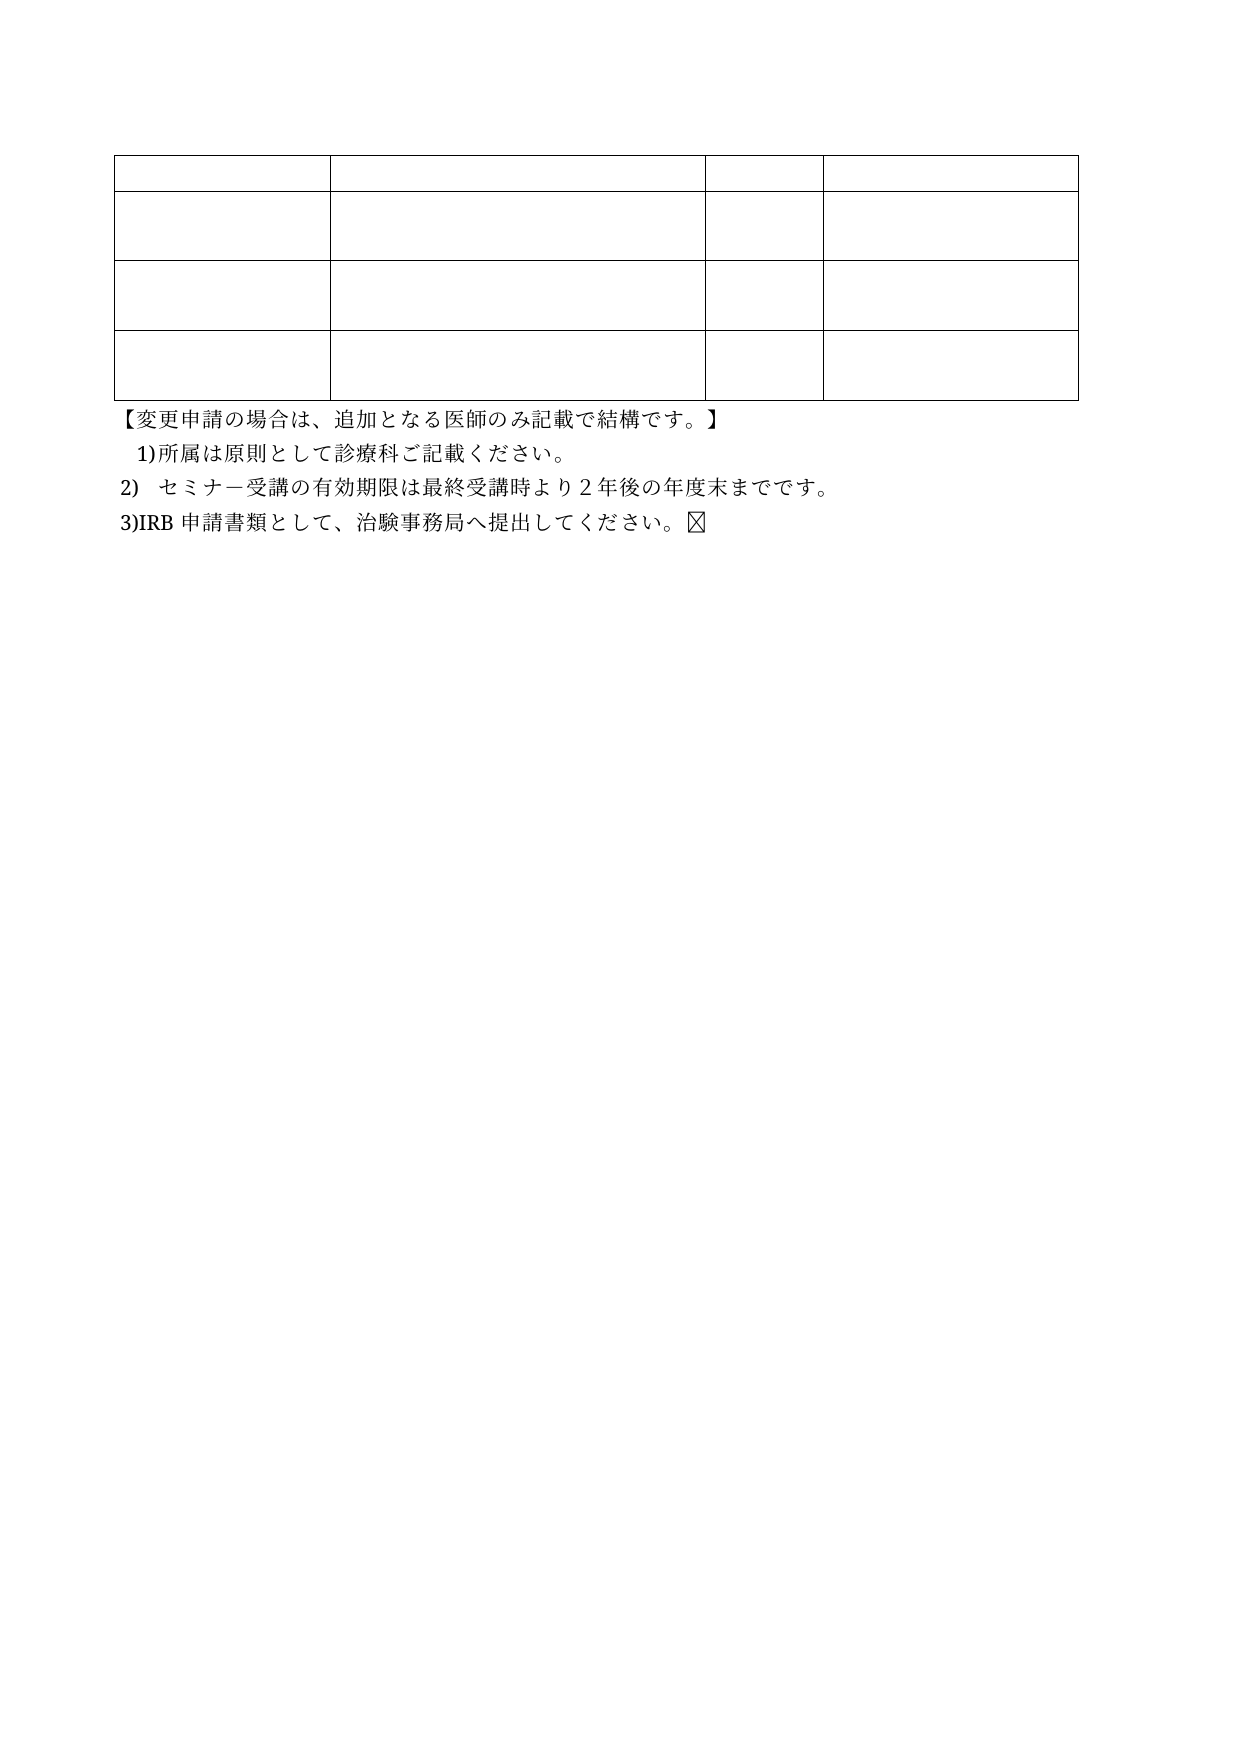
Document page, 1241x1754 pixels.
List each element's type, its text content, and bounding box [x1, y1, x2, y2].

table_cell [824, 192, 1078, 260]
table_cell [331, 156, 705, 191]
text 3)IRB申請書類として、治験事務局へ提出してください。 [111, 504, 1126, 538]
table_cell [331, 261, 705, 330]
table_cell [706, 192, 823, 260]
table_cell [706, 261, 823, 330]
text 1)所属は原則として診療科ご記載ください。 [111, 435, 1126, 470]
table_cell [824, 261, 1078, 330]
table_cell [706, 156, 823, 191]
table_cell [115, 192, 330, 260]
text 【変更申請の場合は、追加となる医師のみ記載で結構です。】 [111, 401, 1126, 435]
table_cell [115, 156, 330, 191]
table_cell [824, 156, 1078, 191]
table_cell [115, 331, 330, 400]
text 2)セミナ－受講の有効期限は最終受講時より２年後の年度末までです。 [111, 470, 1126, 504]
table_cell [331, 192, 705, 260]
table_cell [331, 331, 705, 400]
table_cell [706, 331, 823, 400]
table_cell [115, 261, 330, 330]
table_cell [824, 331, 1078, 400]
